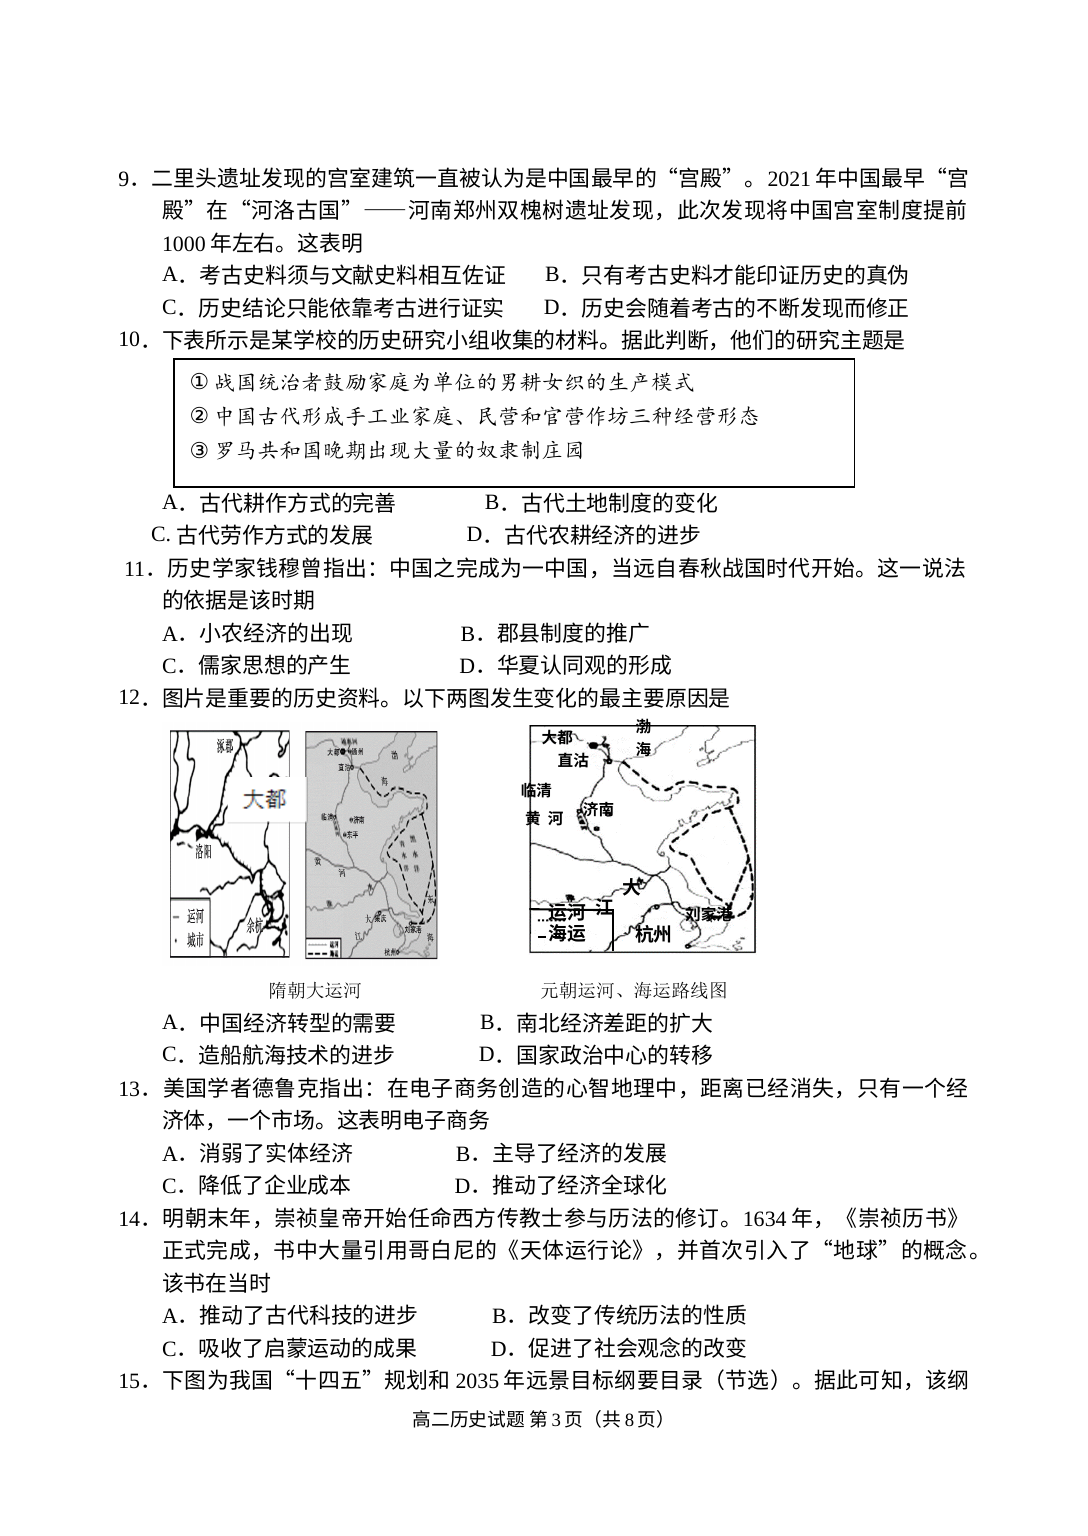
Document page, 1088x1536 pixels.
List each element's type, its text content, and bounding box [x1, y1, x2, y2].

text C．降低了企业成本 D．推动了经济全球化 [118, 1168, 969, 1200]
text C. 古代劳作方式的发展 D．古代农耕经济的进步 [118, 518, 969, 550]
text A．消弱了实体经济 B．主导了经济的发展 [118, 1135, 969, 1168]
text C．造船航海技术的进步 D．国家政治中心的转移 [118, 1038, 969, 1070]
text A．考古史料须与文献史料相互佐证 B．只有考古史料才能印证历史的真伪 [118, 258, 969, 290]
picture [162, 722, 441, 966]
text C．吸收了启蒙运动的成果 D．促进了社会观念的改变 [118, 1330, 969, 1363]
text C．历史结论只能依靠考古进行证实 D．历史会随着考古的不断发现而修正 [118, 290, 969, 323]
text 14．明朝末年，崇祯皇帝开始任命西方传教士参与历法的修订。1634年，《崇祯历书》正式完成，书中大量引用哥白尼的《天体运行论》，并首次引入了“地球”的概念。该书在当时 [118, 1200, 969, 1298]
text A．古代耕作方式的完善 B．古代土地制度的变化 [118, 485, 969, 518]
text A．推动了古代科技的进步 B．改变了传统历法的性质 [118, 1298, 969, 1330]
text C．儒家思想的产生 D．华夏认同观的形成 [162, 648, 969, 680]
text 12．图片是重要的历史资料。以下两图发生变化的最主要原因是 [118, 680, 969, 713]
picture [527, 725, 758, 955]
text 13．美国学者德鲁克指出：在电子商务创造的心智地理中，距离已经消失，只有一个经济体，一个市场。这表明电子商务 [118, 1070, 969, 1135]
text 隋朝大运河 元朝运河、海运路线图 [118, 973, 969, 1005]
text 11．历史学家钱穆曾指出：中国之完成为一中国，当远自春秋战国时代开始。这一说法的依据是该时期 [118, 550, 969, 615]
text A．小农经济的出现 B．郡县制度的推广 [162, 615, 969, 648]
text A．中国经济转型的需要 B．南北经济差距的扩大 [118, 1005, 969, 1038]
text 10．下表所示是某学校的历史研究小组收集的材料。据此判断，他们的研究主题是 [118, 323, 969, 355]
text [118, 1363, 969, 1395]
text 9．二里头遗址发现的宫室建筑一直被认为是中国最早的“宫殿”。2021年中国最早“宫殿”在“河洛古国”——河南郑州双槐树遗址发现，此次发现将中国宫室制度提前1000年左右。这表明 [118, 160, 969, 258]
